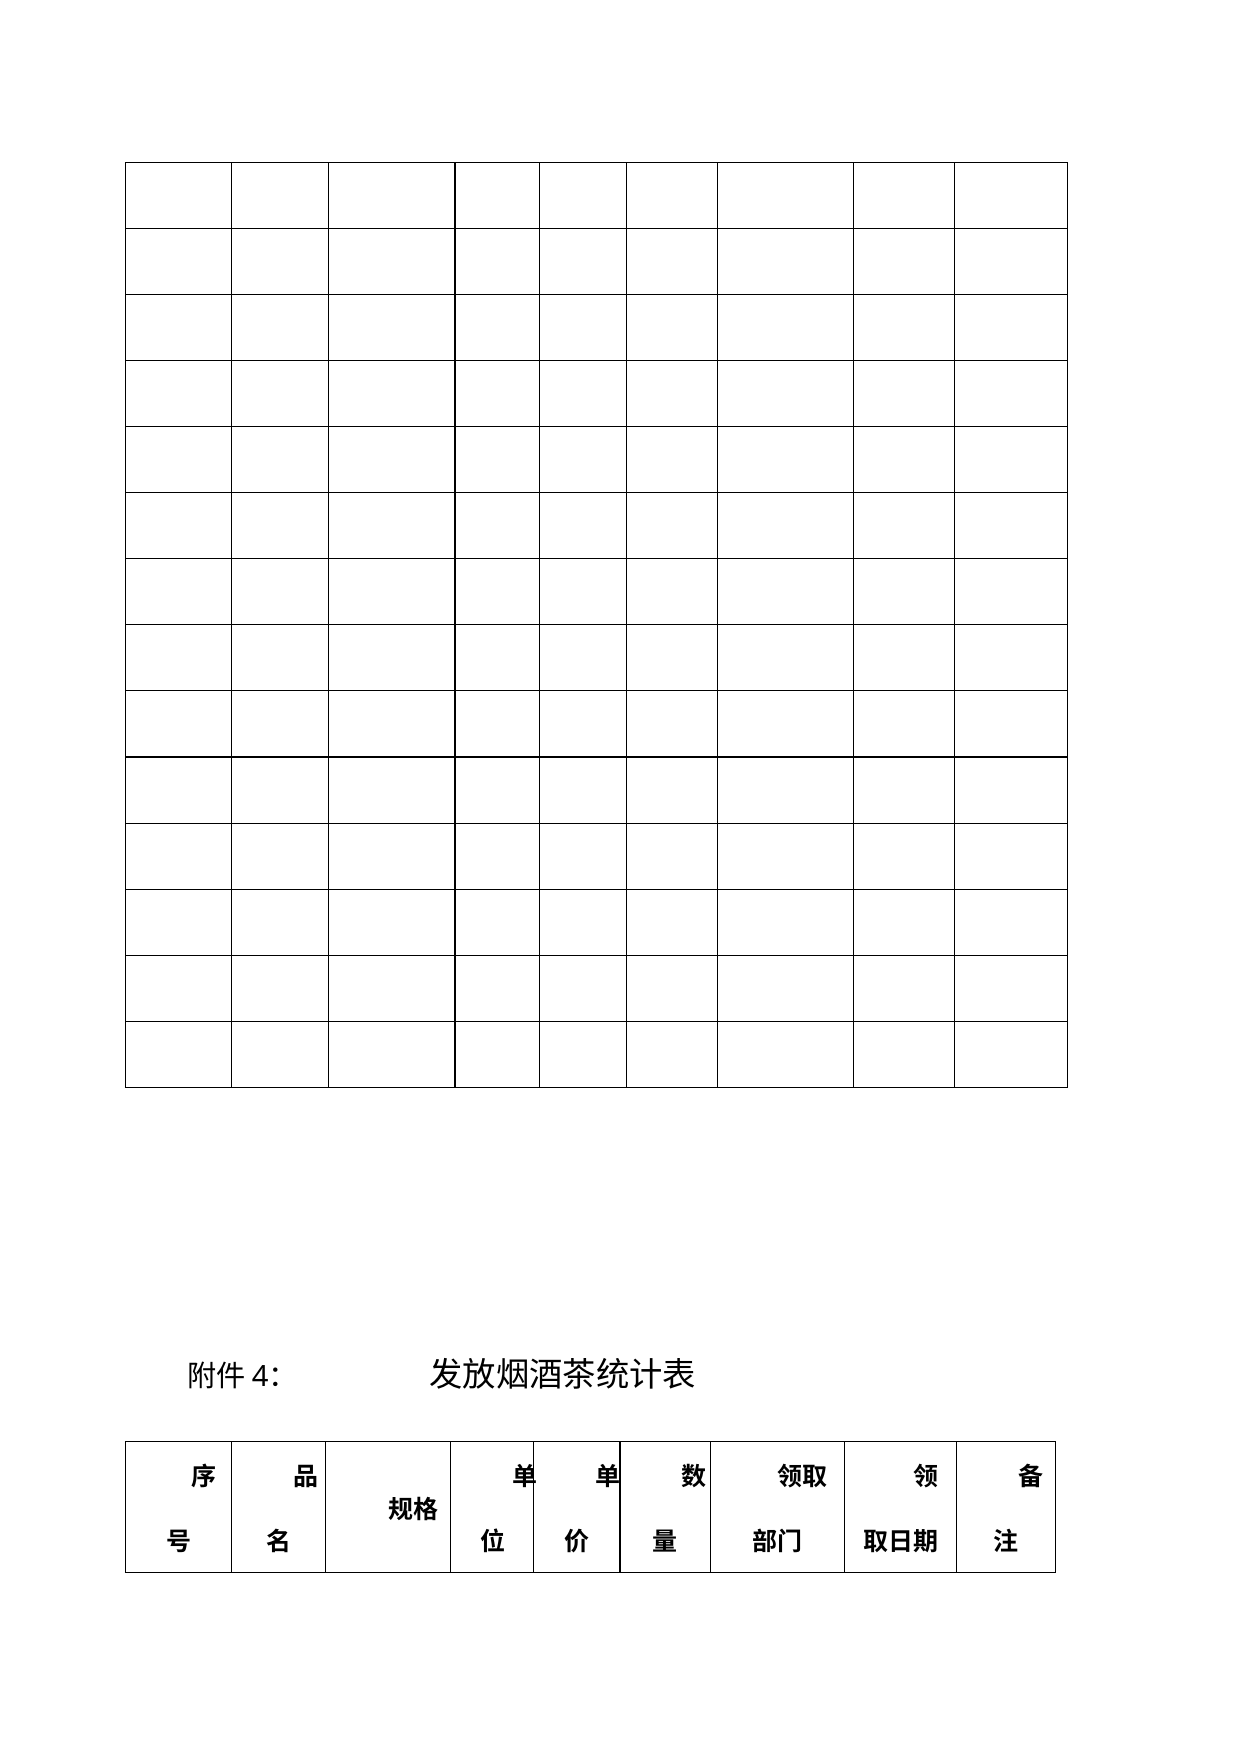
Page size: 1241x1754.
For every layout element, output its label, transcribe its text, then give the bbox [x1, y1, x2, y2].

table_cell [627, 890, 717, 954]
table_cell [627, 493, 717, 558]
table_cell [126, 890, 231, 954]
table_cell [955, 493, 1067, 558]
table_cell [232, 1022, 328, 1087]
table_cell [627, 295, 717, 360]
table_header 单价 [534, 1442, 619, 1572]
table_cell [718, 427, 853, 492]
table_cell [854, 625, 954, 690]
table_cell [955, 1022, 1067, 1087]
table_cell [456, 824, 539, 888]
table_cell [627, 163, 717, 228]
table_cell [718, 824, 853, 888]
table_cell [540, 163, 626, 228]
table_cell [718, 625, 853, 690]
table_cell [126, 427, 231, 492]
table_cell [329, 691, 454, 756]
table_cell [540, 824, 626, 888]
table_cell [126, 625, 231, 690]
table_cell [456, 758, 539, 822]
table_cell [126, 1022, 231, 1087]
table_cell [126, 295, 231, 360]
table_cell [540, 691, 626, 756]
table_cell [540, 493, 626, 558]
table_cell [627, 427, 717, 492]
table_cell [126, 163, 231, 228]
table_cell [232, 163, 328, 228]
table_header 规格 [326, 1442, 450, 1572]
table_cell [854, 758, 954, 822]
table_cell [627, 824, 717, 888]
table_cell [955, 625, 1067, 690]
table_cell [718, 229, 853, 294]
table_cell [854, 493, 954, 558]
table_cell [126, 229, 231, 294]
table_cell [232, 890, 328, 954]
table_cell [854, 956, 954, 1021]
table_cell [955, 163, 1067, 228]
table_cell [955, 295, 1067, 360]
table_cell [456, 493, 539, 558]
table_cell [232, 559, 328, 624]
table_cell [126, 824, 231, 888]
table_header 品名 [232, 1442, 325, 1572]
table_cell [329, 890, 454, 954]
table_cell [854, 824, 954, 888]
table_cell [329, 956, 454, 1021]
table_cell [540, 956, 626, 1021]
table_cell [540, 295, 626, 360]
table_cell [718, 559, 853, 624]
table_cell [854, 890, 954, 954]
table_cell [232, 691, 328, 756]
table_cell [955, 427, 1067, 492]
table_cell [329, 427, 454, 492]
table_cell [540, 1022, 626, 1087]
table_cell [126, 691, 231, 756]
table_cell [329, 758, 454, 822]
table_cell [456, 1022, 539, 1087]
table_cell [232, 824, 328, 888]
table_cell [718, 890, 853, 954]
table_cell [955, 229, 1067, 294]
table_cell [329, 361, 454, 426]
table_cell [627, 758, 717, 822]
table_cell [627, 229, 717, 294]
table_cell [627, 691, 717, 756]
table_cell [718, 361, 853, 426]
table_cell [232, 758, 328, 822]
table_cell [854, 295, 954, 360]
table_cell [126, 361, 231, 426]
table_cell [329, 625, 454, 690]
table_cell [955, 691, 1067, 756]
table_cell [854, 427, 954, 492]
table_cell [232, 956, 328, 1021]
table_cell [456, 691, 539, 756]
table_cell [540, 361, 626, 426]
table_cell [955, 559, 1067, 624]
table_cell [456, 890, 539, 954]
table_cell [540, 890, 626, 954]
table_cell [854, 163, 954, 228]
table_header 单位 [451, 1442, 533, 1572]
table_cell [126, 559, 231, 624]
table_cell [718, 691, 853, 756]
table_cell [456, 229, 539, 294]
table_cell [329, 163, 454, 228]
table_cell [329, 493, 454, 558]
table_cell [456, 295, 539, 360]
table_cell [955, 758, 1067, 822]
table_header 序号 [126, 1442, 231, 1572]
table_cell [627, 1022, 717, 1087]
table_cell [854, 229, 954, 294]
table_cell [456, 427, 539, 492]
table_cell [718, 163, 853, 228]
table_cell [232, 295, 328, 360]
table_cell [955, 890, 1067, 954]
table_cell [329, 229, 454, 294]
table_cell [329, 824, 454, 888]
table_cell [456, 163, 539, 228]
table_cell [456, 956, 539, 1021]
table_cell [627, 625, 717, 690]
table_header 备注 [957, 1442, 1055, 1572]
table_cell [540, 427, 626, 492]
table_cell [854, 691, 954, 756]
table_cell [627, 559, 717, 624]
table_cell [329, 1022, 454, 1087]
table_cell [718, 758, 853, 822]
table_cell [627, 956, 717, 1021]
table_cell [329, 559, 454, 624]
table_cell [126, 493, 231, 558]
table_cell [232, 625, 328, 690]
table_cell [718, 295, 853, 360]
table_cell [540, 229, 626, 294]
table_cell [854, 559, 954, 624]
table_cell [718, 493, 853, 558]
table_header 领取日期 [845, 1442, 956, 1572]
table_cell [456, 625, 539, 690]
table_cell [232, 493, 328, 558]
table_cell [718, 1022, 853, 1087]
table_cell [955, 824, 1067, 888]
table_cell [456, 361, 539, 426]
table_cell [955, 956, 1067, 1021]
table_cell [232, 361, 328, 426]
table_cell [718, 956, 853, 1021]
table_cell [540, 758, 626, 822]
table_cell [456, 559, 539, 624]
table_cell [854, 1022, 954, 1087]
table_cell [232, 427, 328, 492]
table_cell [329, 295, 454, 360]
table_cell [540, 625, 626, 690]
text 附件4： 发放烟酒茶统计表 [187, 1340, 1053, 1405]
table_cell [126, 758, 231, 822]
table_header 领取部门 [711, 1442, 844, 1572]
table_cell [232, 229, 328, 294]
table_header 数量 [621, 1442, 710, 1572]
table_cell [955, 361, 1067, 426]
table_cell [854, 361, 954, 426]
table_cell [540, 559, 626, 624]
table_cell [126, 956, 231, 1021]
table_cell [627, 361, 717, 426]
